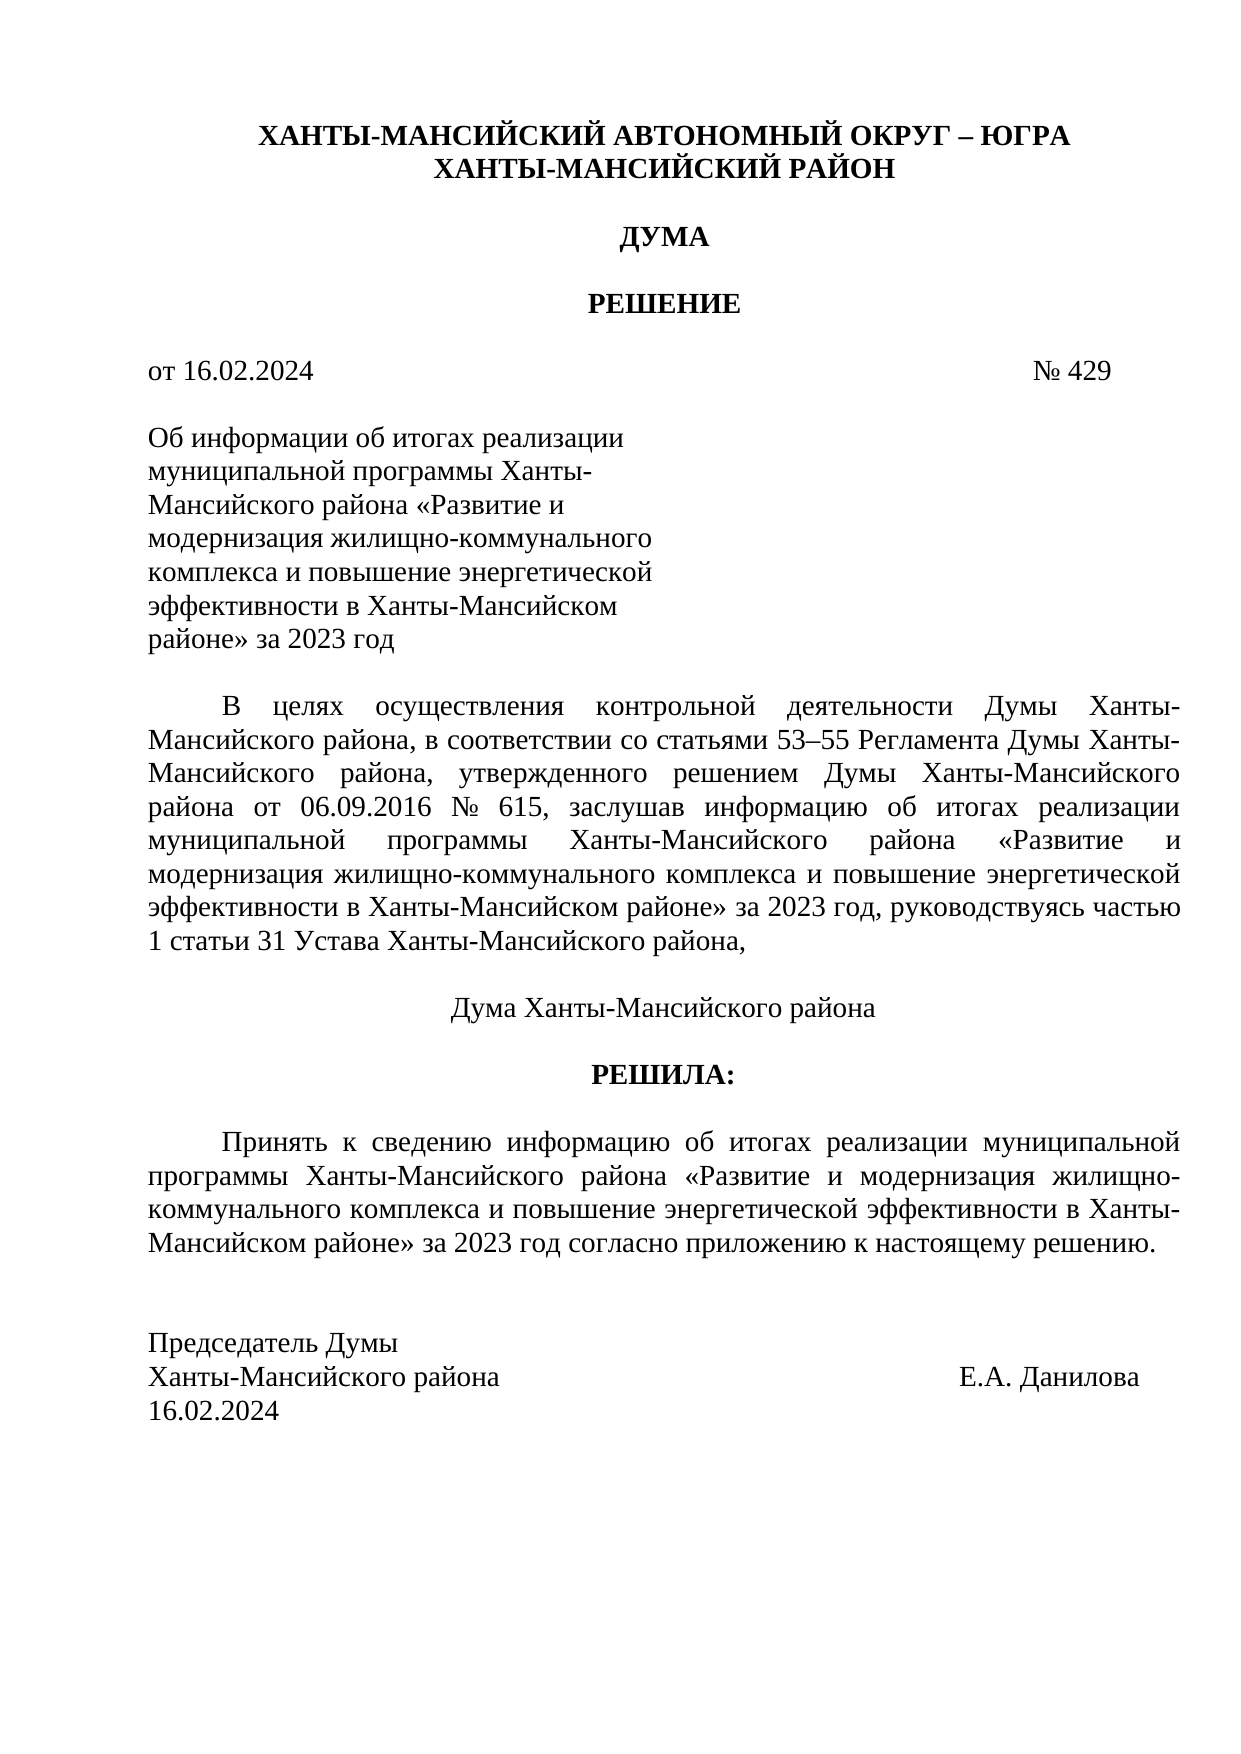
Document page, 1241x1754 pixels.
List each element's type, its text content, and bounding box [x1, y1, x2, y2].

text ХАНТЫ-МАНСИЙСКИЙ РАЙОН [148, 152, 1181, 185]
text муниципальной программы Ханты- [148, 453, 1181, 487]
text Принять к сведению информацию об итогах реализации муниципальной программы Ханты-Мансийского района «Развитие и модернизация жилищно-коммунального комплекса и повышение энергетической эффективности в Ханты-Мансийском районе» за 2023 год согласно приложению к настоящему решению. [148, 1124, 1181, 1258]
text РЕШИЛА: [148, 1057, 1179, 1091]
text районе» за 2023 год [148, 621, 1181, 655]
text Ханты-Мансийского района Е.А. Данилова [148, 1359, 1181, 1393]
text Об информации об итогах реализации [148, 420, 1181, 453]
text Дума Ханты-Мансийского района [148, 990, 1179, 1024]
text ХАНТЫ-МАНСИЙСКИЙ АВТОНОМНЫЙ ОКРУГ – ЮГРА [148, 118, 1181, 152]
text 16.02.2024 [148, 1393, 1181, 1426]
text от 16.02.2024 № 429 [148, 353, 1181, 386]
text РЕШЕНИЕ [148, 286, 1181, 319]
text ДУМА [148, 219, 1181, 252]
text Председатель Думы [148, 1326, 1181, 1359]
text В целях осуществления контрольной деятельности Думы Ханты-Мансийского района, в соответствии со статьями 53–55 Регламента Думы Ханты-Мансийского района, утвержденного решением Думы Ханты-Мансийского района от 06.09.2016 № 615, заслушав информацию об итогах реализации муниципальной программы Ханты-Мансийского района «Развитие и модернизация жилищно-коммунального комплекса и повышение энергетической эффективности в Ханты-Мансийском районе» за 2023 год, руководствуясь частью 1 статьи 31 Устава Ханты-Мансийского района, [148, 688, 1181, 957]
text Мансийского района «Развитие и [148, 487, 1181, 521]
text эффективности в Ханты-Мансийском [148, 588, 1181, 621]
text модернизация жилищно-коммунального [148, 521, 1181, 554]
text комплекса и повышение энергетической [148, 554, 1181, 588]
